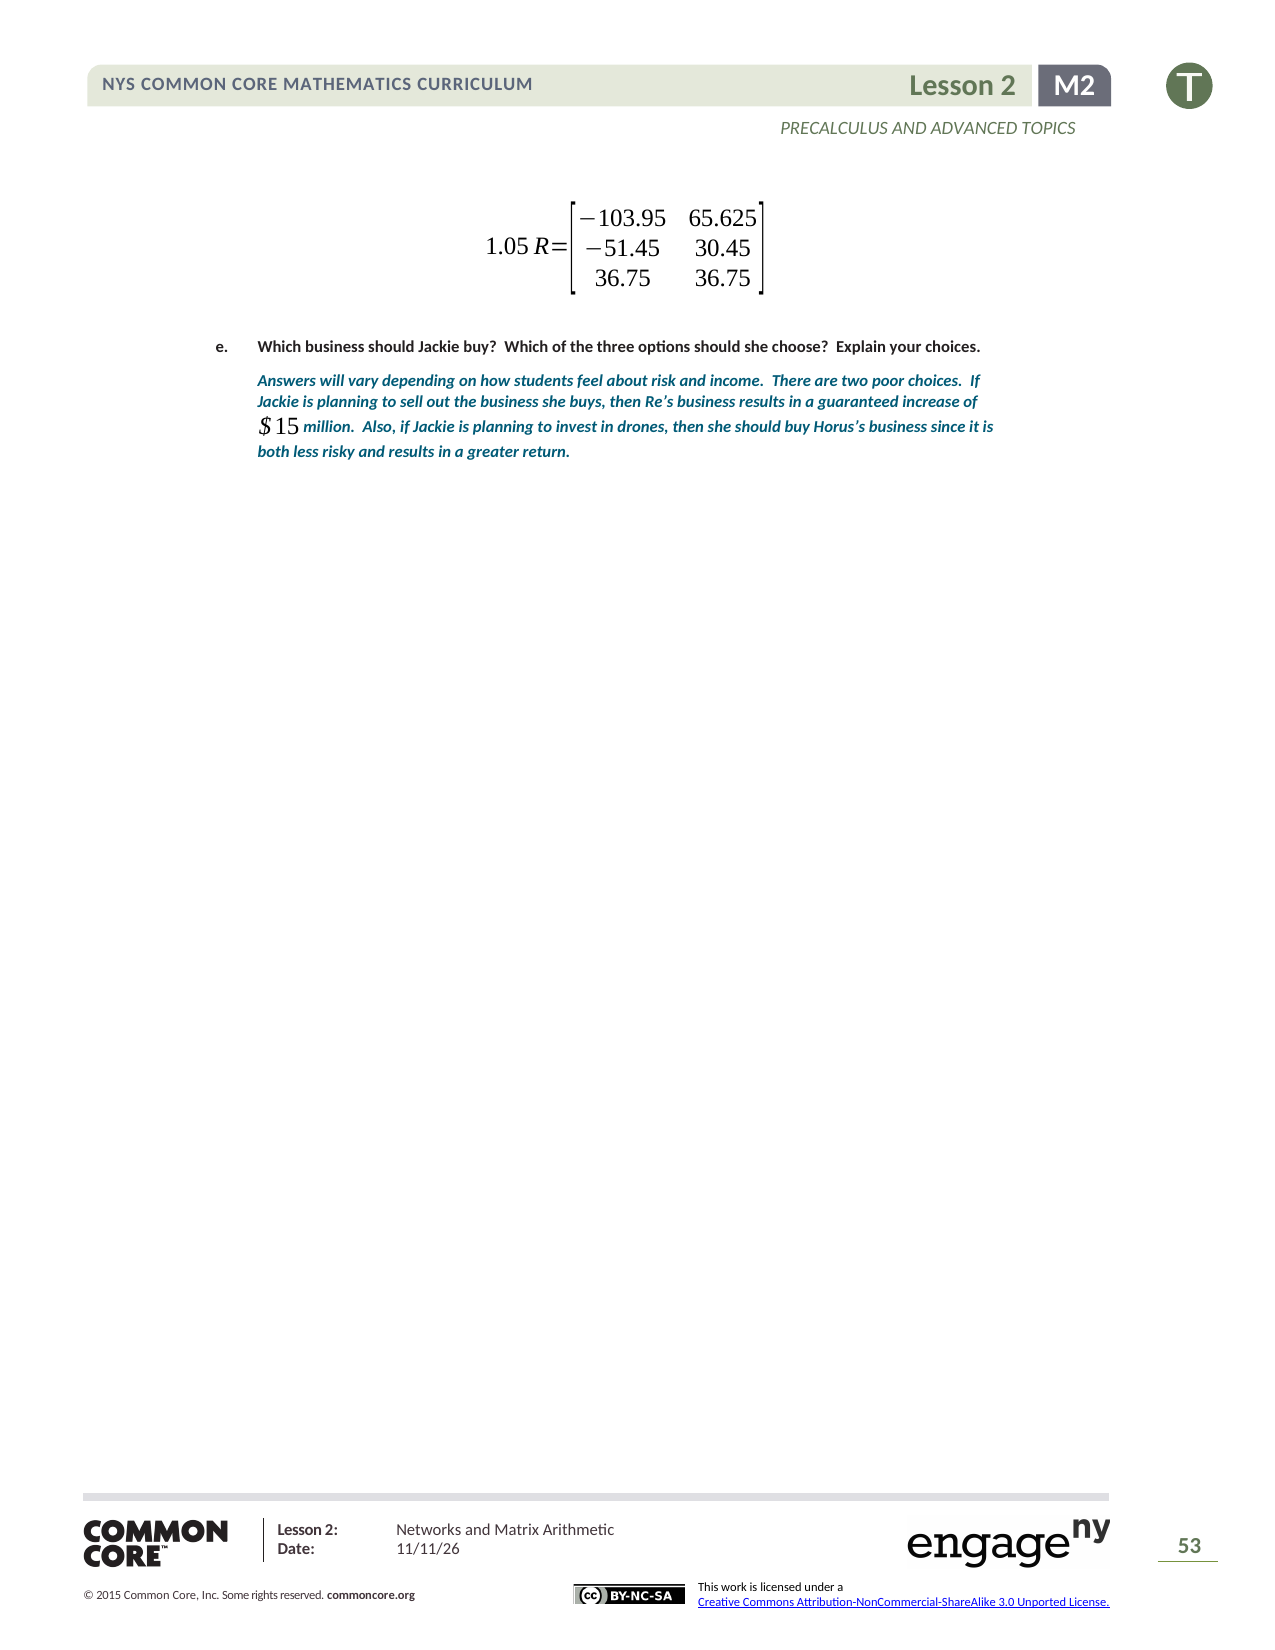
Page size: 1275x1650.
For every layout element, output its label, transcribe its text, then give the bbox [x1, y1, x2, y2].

picture [572, 1584, 685, 1604]
picture [79, 1515, 232, 1572]
text Answers will vary depending on how students feel about risk and income. There are two poor choices. If Jackie is planning to sell out the business she buys, then Re’s business results in a guaranteed increase of million. Also, if Jackie is planning to invest in drones, then she should buy Horus’s business since it is both less risky and results in a greater return. [257, 371, 1018, 462]
picture [906, 1515, 1110, 1569]
list Which business should Jackie buy? Which of the three options should she choose? Explain your choices. [215, 337, 1018, 357]
